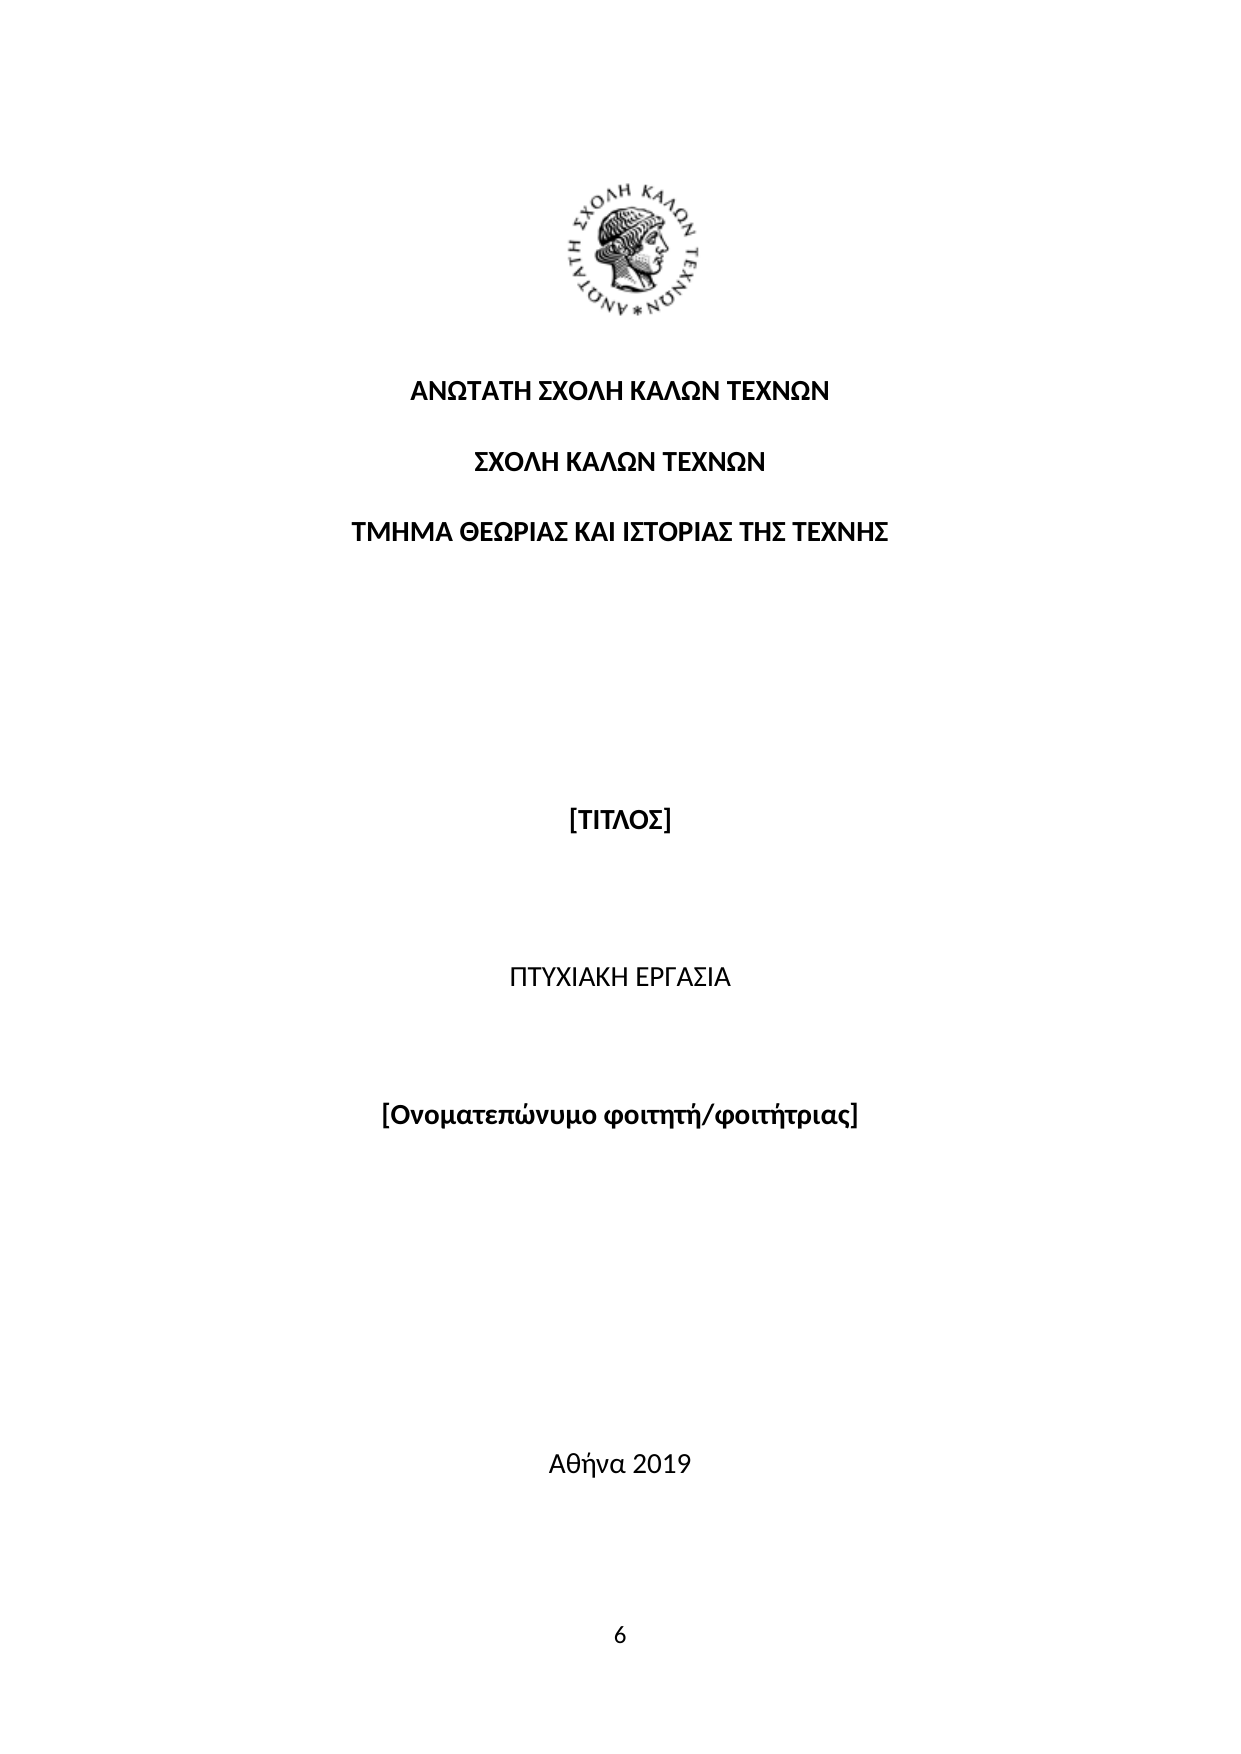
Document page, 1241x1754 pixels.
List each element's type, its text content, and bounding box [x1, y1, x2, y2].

text ΣΧΟΛΗ ΚΑΛΩΝ ΤΕΧΝΩΝ [187, 443, 1053, 478]
text ΠΤΥΧΙΑΚΗ ΕΡΓΑΣΙΑ [187, 958, 1053, 994]
text [ΤΙΤΛΟΣ] [187, 801, 1053, 837]
text ΑΝΩΤΑΤΗ ΣΧΟΛΗ ΚΑΛΩΝ ΤΕΧΝΩΝ [187, 372, 1053, 408]
text Αθήνα 2019 [187, 1445, 1053, 1481]
picture [529, 150, 711, 341]
text ΤΜΗΜΑ ΘΕΩΡΙΑΣ ΚΑΙ ΙΣΤΟΡΙΑΣ ΤΗΣ ΤΕΧΝΗΣ [187, 513, 1053, 548]
text [Ονοματεπώνυμο φοιτητή/φοιτήτριας] [187, 1096, 1053, 1132]
